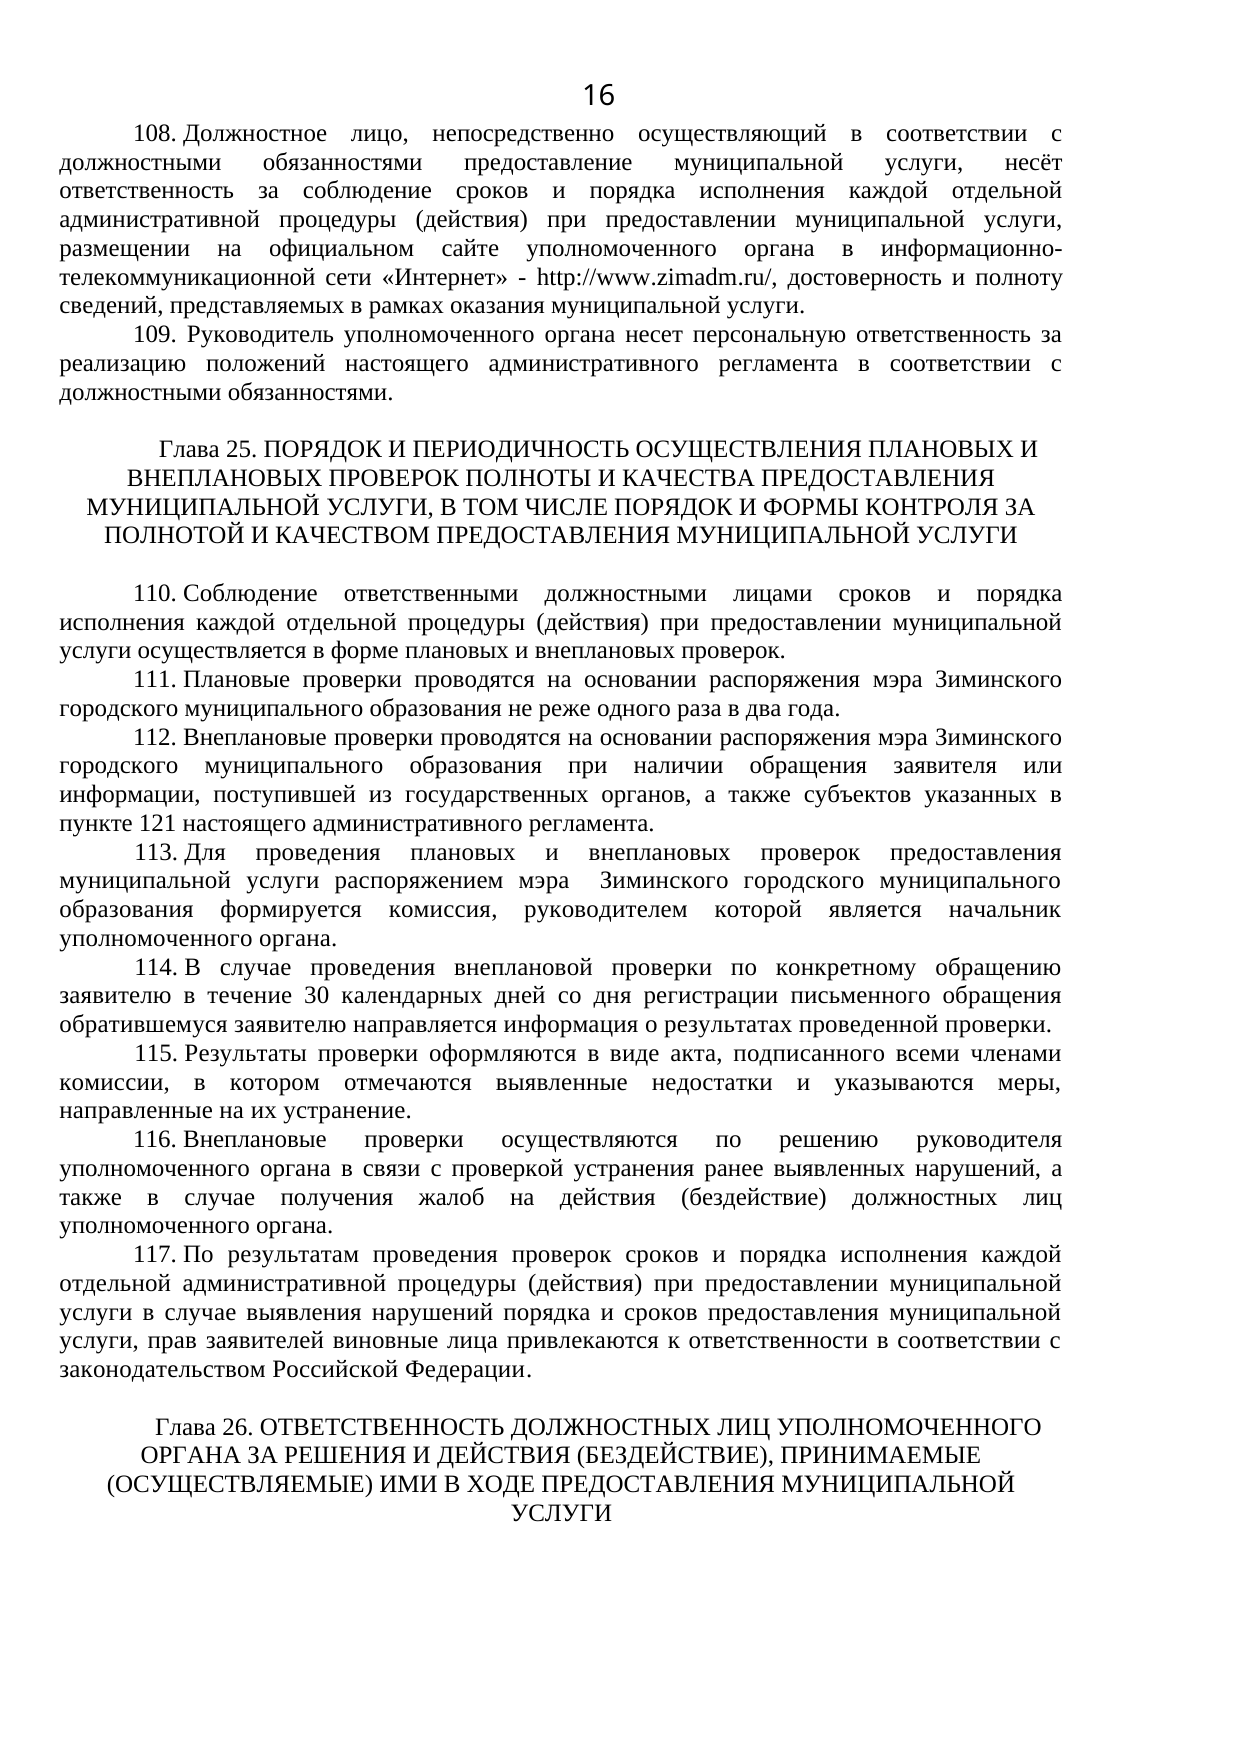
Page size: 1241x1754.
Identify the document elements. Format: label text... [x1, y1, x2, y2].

text 111. Плановые проверки проводятся на основании распоряжения мэра Зиминского городского муниципального образования не реже одного раза в два года. [59, 664, 1063, 722]
text 117. По результатам проведения проверок сроков и порядка исполнения каждой отдельной административной процедуры (действия) при предоставлении муниципальной услуги в случае выявления нарушений порядка и сроков предоставления муниципальной услуги, прав заявителей виновные лица привлекаются к ответственности в соответствии с законодательством Российской Федерации. [59, 1239, 1063, 1383]
text 108. Должностное лицо, непосредственно осуществляющий в соответствии с должностными обязанностями предоставление муниципальной услуги, несёт ответственность за соблюдение сроков и порядка исполнения каждой отдельной административной процедуры (действия) при предоставлении муниципальной услуги, размещении на официальном сайте уполномоченного органа в информационно-телекоммуникационной сети «Интернет» - http://www.zimadm.ru/, достоверность и полноту сведений, представляемых в рамках оказания муниципальной услуги. [59, 118, 1063, 319]
text Глава 25. ПОРЯДОК И ПЕРИОДИЧНОСТЬ ОСУЩЕСТВЛЕНИЯ ПЛАНОВЫХ И ВНЕПЛАНОВЫХ ПРОВЕРОК ПОЛНОТЫ И КАЧЕСТВА ПРЕДОСТАВЛЕНИЯ МУНИЦИПАЛЬНОЙ УСЛУГИ, В ТОМ ЧИСЛЕ ПОРЯДОК И ФОРМЫ КОНТРОЛЯ ЗА ПОЛНОТОЙ И КАЧЕСТВОМ ПРЕДОСТАВЛЕНИЯ МУНИЦИПАЛЬНОЙ УСЛУГИ [59, 434, 1063, 549]
text 114. В случае проведения внеплановой проверки по конкретному обращению заявителю в течение 30 календарных дней со дня регистрации письменного обращения обратившемуся заявителю направляется информация о результатах проведенной проверки. [59, 952, 1063, 1038]
text 110. Соблюдение ответственными должностными лицами сроков и порядка исполнения каждой отдельной процедуры (действия) при предоставлении муниципальной услуги осуществляется в форме плановых и внеплановых проверок. [59, 578, 1063, 664]
text 109. Руководитель уполномоченного органа несет персональную ответственность за реализацию положений настоящего административного регламента в соответствии с должностными обязанностями. [59, 319, 1063, 406]
text 113. Для проведения плановых и внеплановых проверок предоставления муниципальной услуги распоряжением мэра Зиминского городского муниципального образования формируется комиссия, руководителем которой является начальник уполномоченного органа. [59, 837, 1063, 952]
text 112. Внеплановые проверки проводятся на основании распоряжения мэра Зиминского городского муниципального образования при наличии обращения заявителя или информации, поступившей из государственных органов, а также субъектов указанных в пункте 121 настоящего административного регламента. [59, 722, 1063, 837]
text 115. Результаты проверки оформляются в виде акта, подписанного всеми членами комиссии, в котором отмечаются выявленные недостатки и указываются меры, направленные на их устранение. [59, 1038, 1063, 1124]
text 116. Внеплановые проверки осуществляются по решению руководителя уполномоченного органа в связи с проверкой устранения ранее выявленных нарушений, а также в случае получения жалоб на действия (бездействие) должностных лиц уполномоченного органа. [59, 1124, 1063, 1239]
text Глава 26. ОТВЕТСТВЕННОСТЬ ДОЛЖНОСТНЫХ ЛИЦ УПОЛНОМОЧЕННОГО ОРГАНА ЗА РЕШЕНИЯ И ДЕЙСТВИЯ (БЕЗДЕЙСТВИЕ), ПРИНИМАЕМЫЕ (ОСУЩЕСТВЛЯЕМЫЕ) ИМИ В ХОДЕ ПРЕДОСТАВЛЕНИЯ МУНИЦИПАЛЬНОЙ УСЛУГИ [59, 1412, 1063, 1527]
